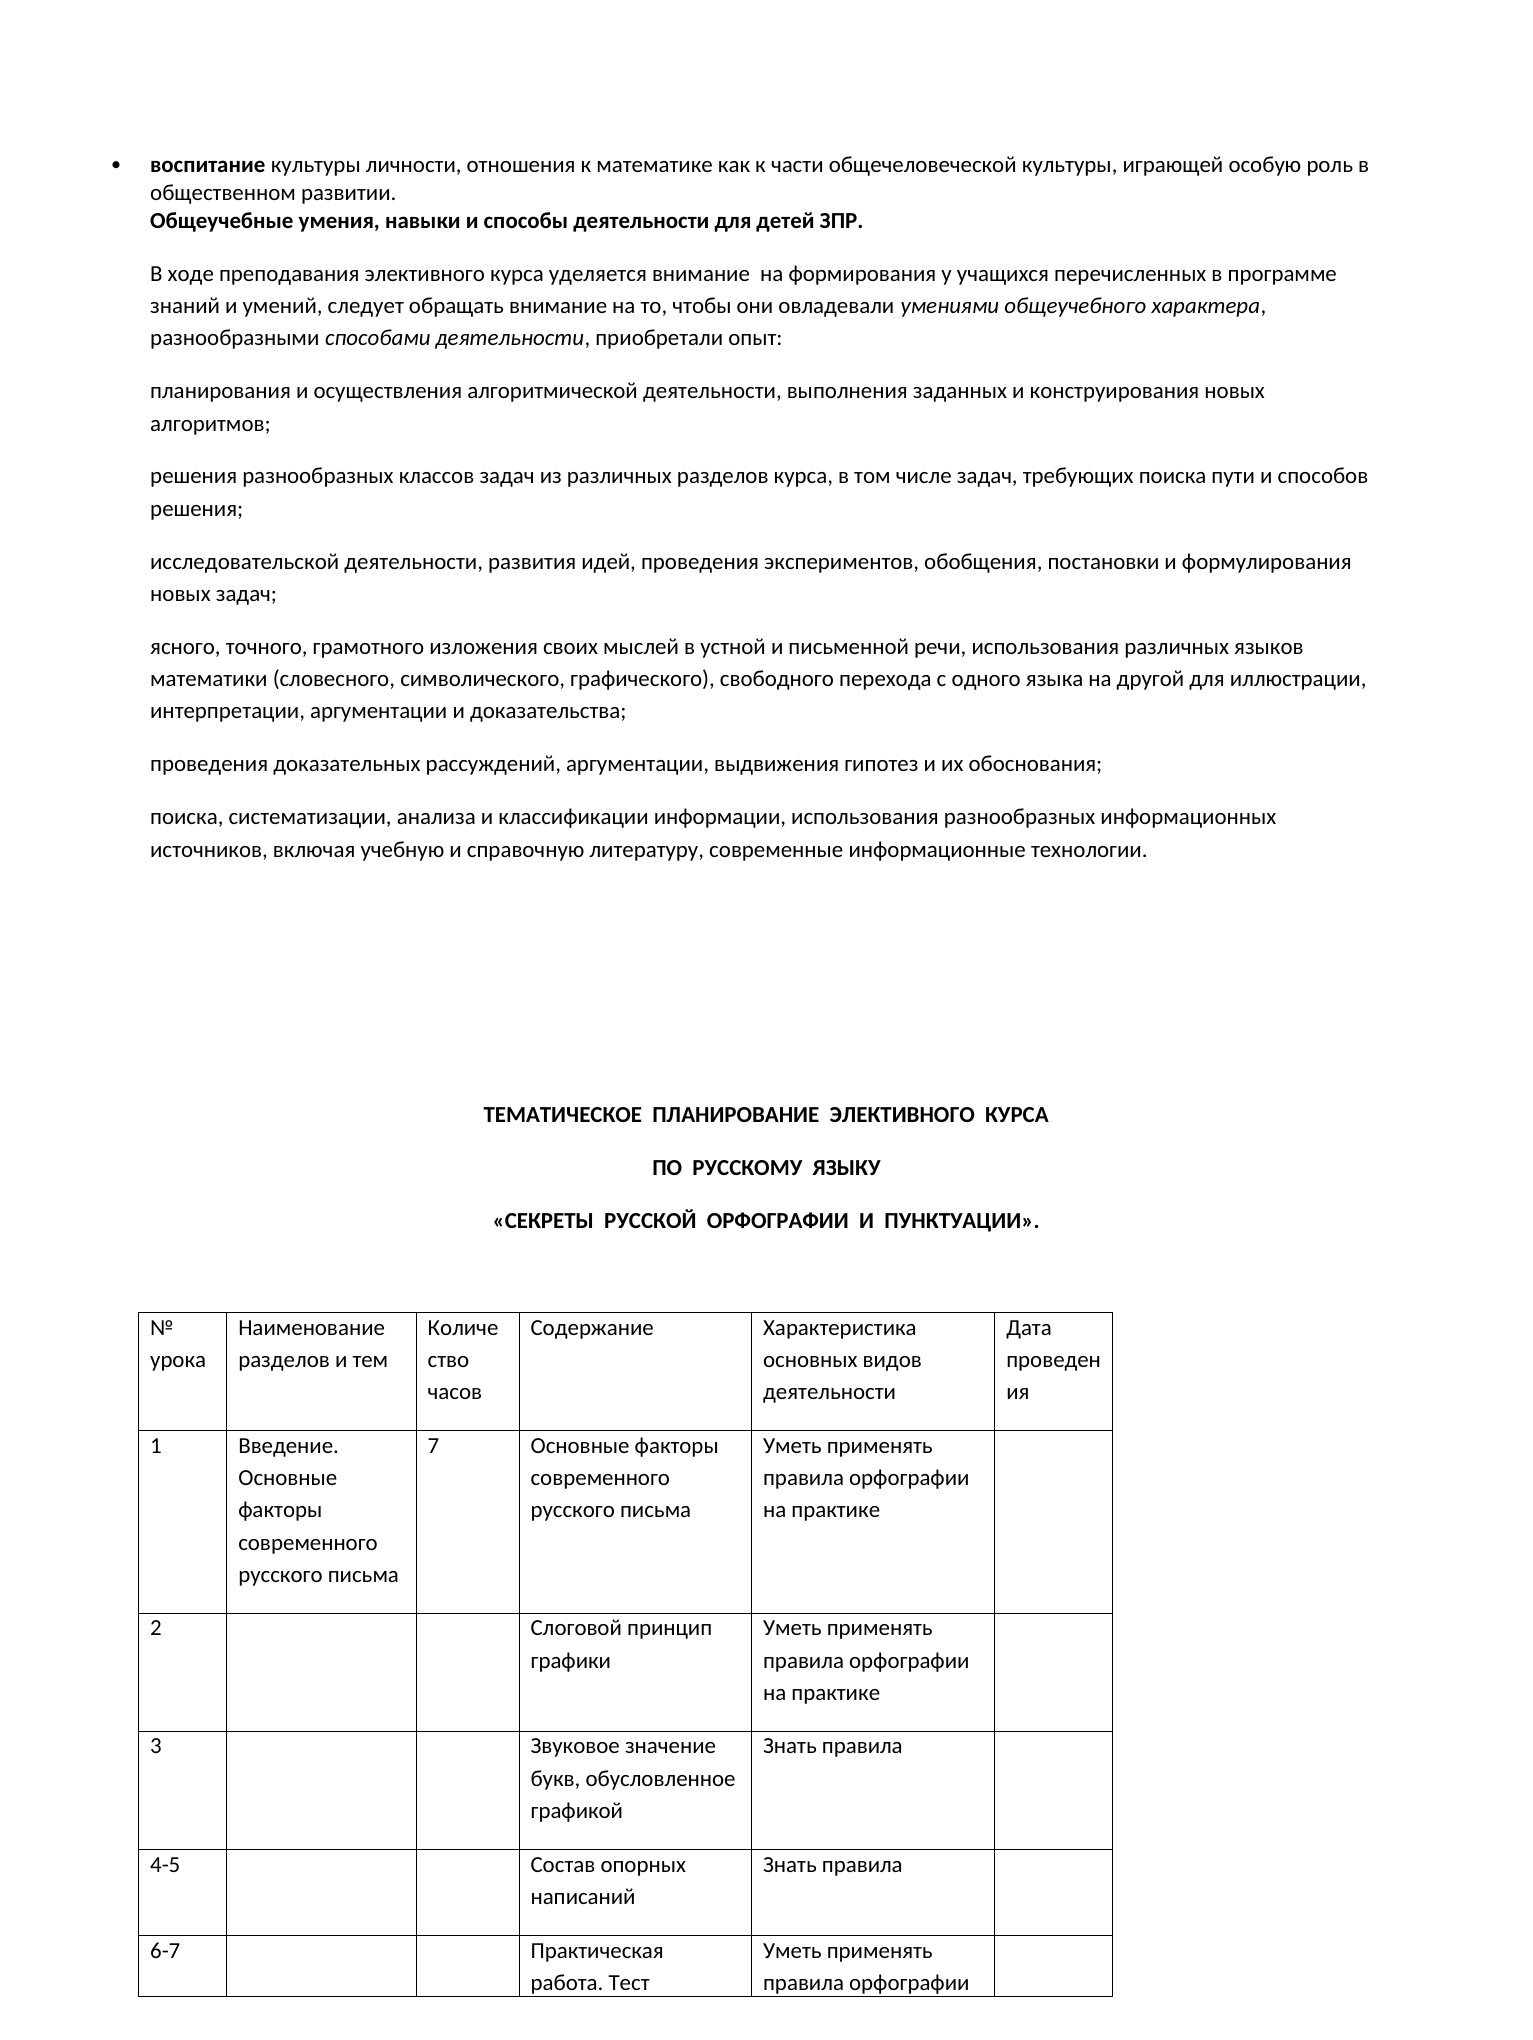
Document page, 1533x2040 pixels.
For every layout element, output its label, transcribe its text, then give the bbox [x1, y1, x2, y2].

text ПО РУССКОМУ ЯЗЫКУ [150, 1153, 1382, 1181]
table_cell [417, 1850, 519, 1935]
table_cell [227, 1614, 416, 1731]
table_header Количество часов [417, 1313, 519, 1430]
table_cell [417, 1732, 519, 1849]
text планирования и осуществления алгоритмической деятельности, выполнения заданных и конструирования новых алгоритмов; [150, 376, 1382, 437]
text В ходе преподавания элективного курса уделяется внимание на формирования у учащихся перечисленных в программе знаний и умений, следует обращать внимание на то, чтобы они овладевали умениями общеучебного характера, разнообразными способами деятельности, приобретали опыт: [150, 259, 1382, 351]
text исследовательской деятельности, развития идей, проведения экспериментов, обобщения, постановки и формулирования новых задач; [150, 547, 1382, 607]
text ТЕМАТИЧЕСКОЕ ПЛАНИРОВАНИЕ ЭЛЕКТИВНОГО КУРСА [150, 1100, 1382, 1128]
table_cell 3 [139, 1732, 226, 1849]
table_cell 2 [139, 1614, 226, 1731]
table_cell [227, 1732, 416, 1849]
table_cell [520, 1936, 751, 1996]
table_cell 1 [139, 1431, 226, 1612]
table_cell [227, 1850, 416, 1935]
table_cell Знать правила [752, 1850, 994, 1935]
table_cell Уметь применять правила орфографии на практике [752, 1431, 994, 1612]
table_cell [995, 1850, 1112, 1935]
text Общеучебные умения, навыки и способы деятельности для детей ЗПР. [150, 206, 1382, 234]
table_cell [227, 1936, 416, 1996]
table_cell Слоговой принцип графики [520, 1614, 751, 1731]
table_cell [752, 1614, 994, 1731]
table_cell [995, 1936, 1112, 1996]
table_cell Знать правила [752, 1732, 994, 1849]
table_cell Состав опорных написаний [520, 1850, 751, 1935]
table_cell 4-5 [139, 1850, 226, 1935]
table_cell [995, 1614, 1112, 1731]
table_cell 7 [417, 1431, 519, 1612]
table_cell [995, 1732, 1112, 1849]
table_header № урока [139, 1313, 226, 1430]
text поиска, систематизации, анализа и классификации информации, использования разнообразных информационных источников, включая учебную и справочную литературу, современные информационные технологии. [150, 802, 1382, 863]
table_cell [417, 1936, 519, 1996]
table_cell [417, 1614, 519, 1731]
table_cell Введение. Основные факторы современного русского письма [227, 1431, 416, 1612]
table_cell Звуковое значение букв, обусловленное графикой [520, 1732, 751, 1849]
text «СЕКРЕТЫ РУССКОЙ ОРФОГРАФИИ И ПУНКТУАЦИИ». [150, 1206, 1382, 1234]
text ясного, точного, грамотного изложения своих мыслей в устной и письменной речи, использования различных языков математики (словесного, символического, графического), свободного перехода с одного языка на другой для иллюстрации, интерпретации, аргументации и доказательства; [150, 632, 1382, 724]
table_header Дата проведения [995, 1313, 1112, 1430]
table_cell Основные факторы современного русского письма [520, 1431, 751, 1612]
table_header Содержание [520, 1313, 751, 1430]
text решения разнообразных классов задач из различных разделов курса, в том числе задач, требующих поиска пути и способов решения; [150, 462, 1382, 522]
text проведения доказательных рассуждений, аргументации, выдвижения гипотез и их обоснования; [150, 749, 1382, 777]
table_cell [752, 1936, 994, 1996]
table_cell [995, 1431, 1112, 1612]
table_header Наименование разделов и тем [227, 1313, 416, 1430]
list воспитание культуры личности, отношения к математике как к части общечеловеческой культуры, играющей особую роль в общественном развитии. [112, 150, 1382, 206]
table_header Характеристика основных видов деятельности [752, 1313, 994, 1430]
table_cell 6-7 [139, 1936, 226, 1996]
